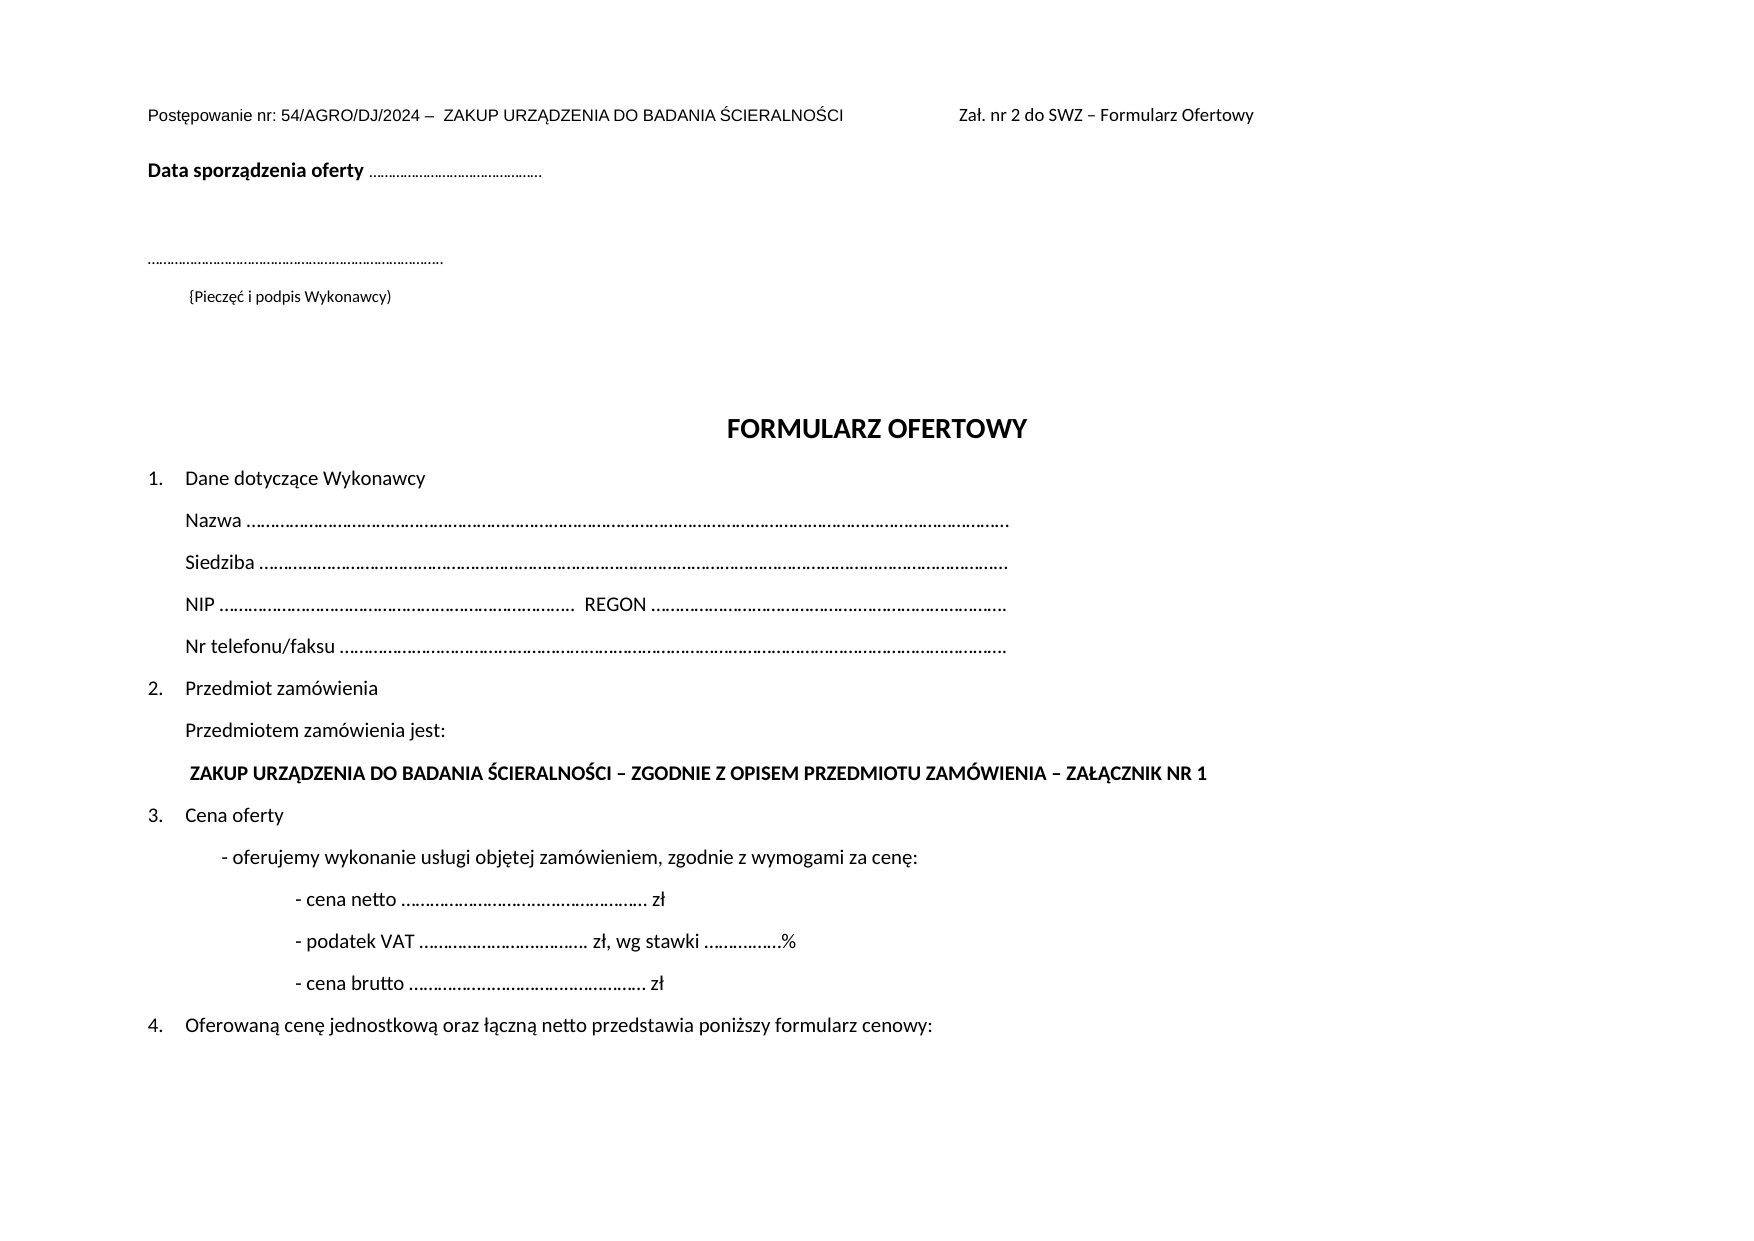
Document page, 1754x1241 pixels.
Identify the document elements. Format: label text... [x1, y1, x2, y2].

text {Pieczęć i podpis Wykonawcy) [148, 287, 1606, 307]
list Cena oferty [148, 802, 1606, 827]
text Przedmiotem zamówienia jest: [185, 718, 1606, 743]
text - cena netto ………………………..….……………… zł [221, 886, 1606, 911]
text - podatek VAT …………………….………. zł, wg stawki ……….……% [221, 928, 1606, 953]
list Przedmiot zamówienia [148, 676, 1606, 701]
text - cena brutto ……………..……………..…………… zł [221, 970, 1606, 996]
text - oferujemy wykonanie usługi objętej zamówieniem, zgodnie z wymogami za cenę: [221, 844, 1606, 869]
text Data sporządzenia oferty ……………………………………… [148, 157, 1606, 182]
text FORMULARZ OFERTOWY [148, 410, 1606, 446]
text Nr telefonu/faksu …………………………………………………………………………………………………………………………. [185, 633, 1606, 659]
text ………………………………………………………………….. [148, 248, 1606, 268]
text Nazwa …………………………………………………………………………………………………………………………………………… [185, 507, 1606, 533]
text Siedziba ………………………………………………………………………………………………………………………………………… [185, 549, 1606, 575]
list Oferowaną cenę jednostkową oraz łączną netto przedstawia poniższy formularz cenowy: [148, 1012, 1606, 1038]
text ZAKUP URZĄDZENIA DO BADANIA ŚCIERALNOŚCI – ZGODNIE Z OPISEM PRZEDMIOTU ZAMÓWIENIA – ZAŁĄCZNIK NR 1 [185, 760, 1606, 785]
text NIP ……………………………………………………………….. REGON …………………………………….…………………………. [185, 591, 1606, 617]
list Dane dotyczące Wykonawcy [148, 465, 1606, 491]
